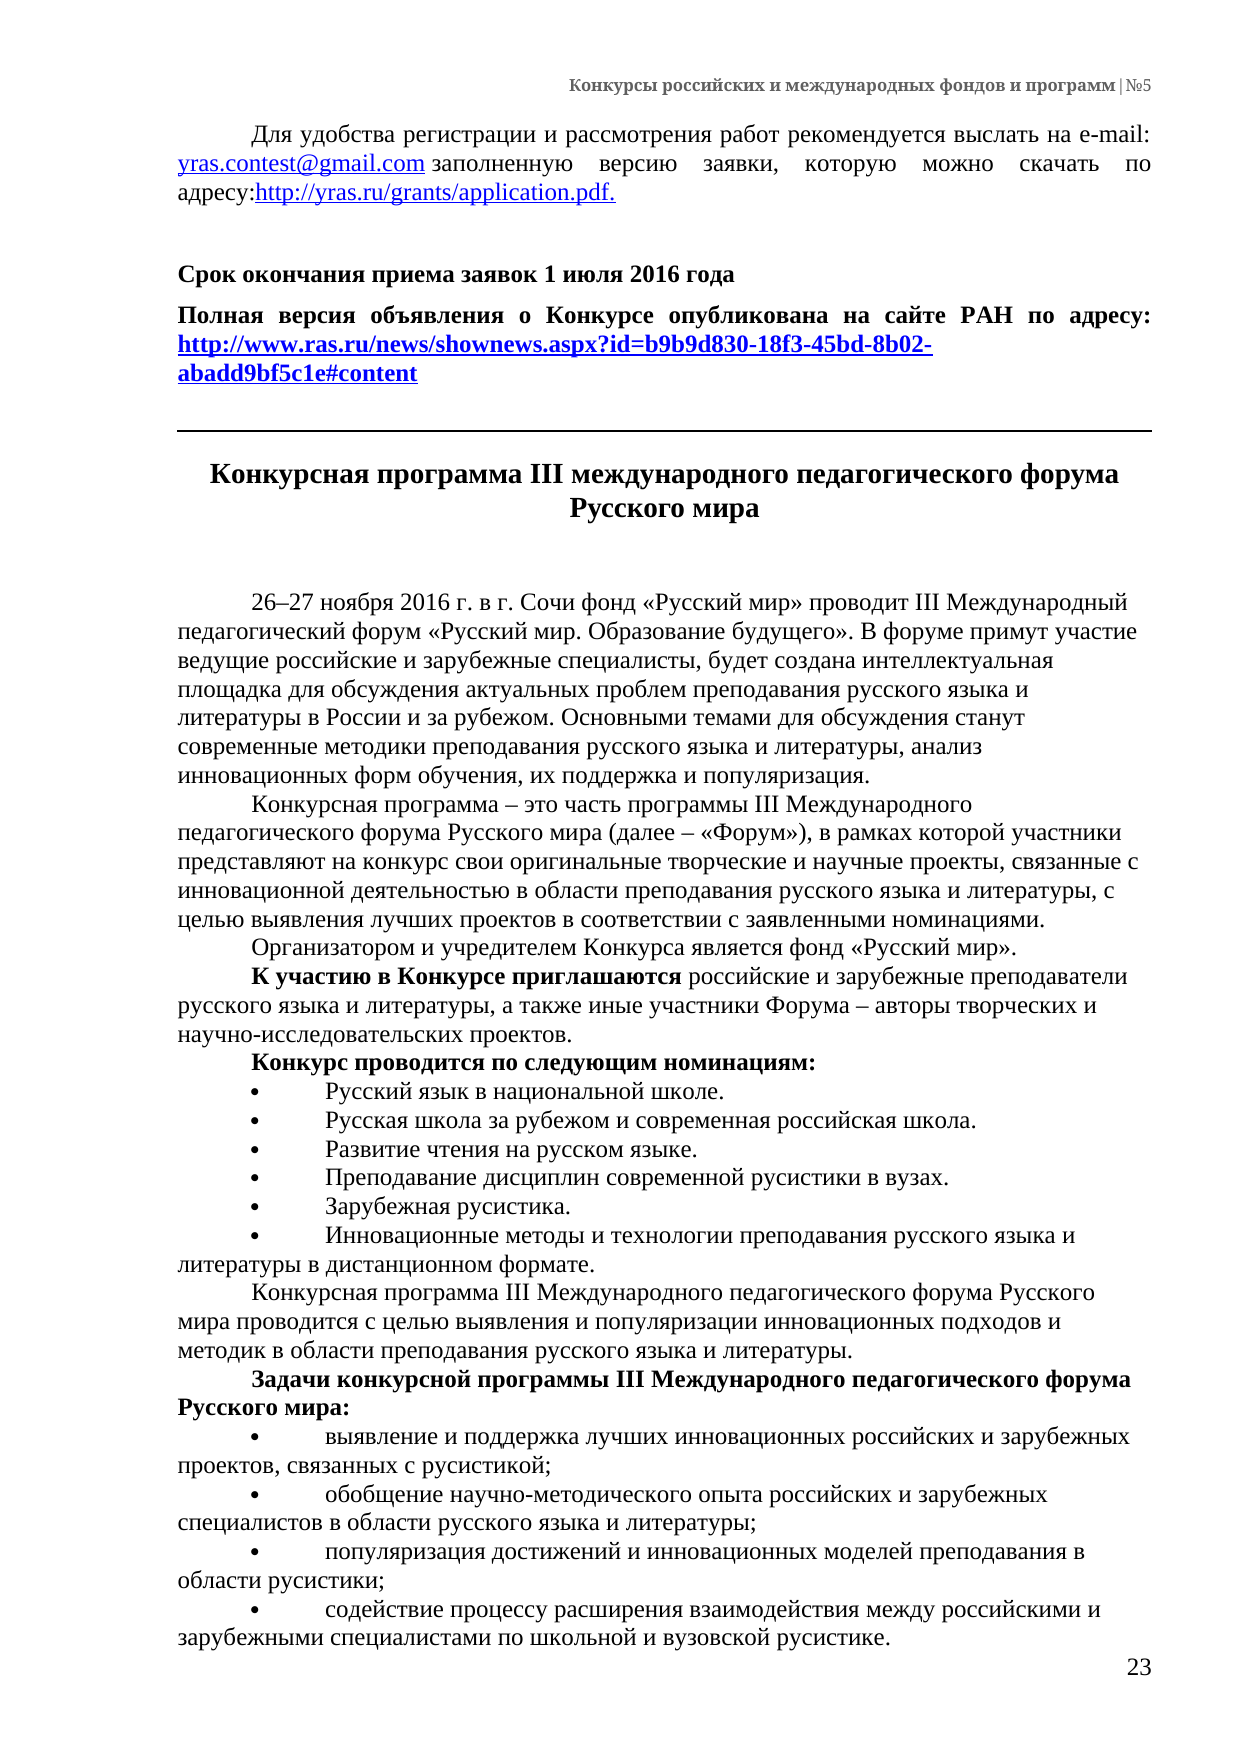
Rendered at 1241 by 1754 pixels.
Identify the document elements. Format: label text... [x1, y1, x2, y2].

text Срок окончания приема заявок 1 июля 2016 года [177, 259, 1152, 288]
text К участию в Конкурсе приглашаются российские и зарубежные преподаватели русского языка и литературы, а также иные участники Форума – авторы творческих и научно-исследовательских проектов. [177, 961, 1152, 1047]
text Конкурс проводится по следующим номинациям: [177, 1047, 1152, 1076]
list Зарубежная русистика. [177, 1191, 1152, 1220]
text Конкурсная программа III Международного педагогического форума Русского мира проводится с целью выявления и популяризации инновационных подходов и методик в области преподавания русского языка и литературы. [177, 1277, 1152, 1364]
text Задачи конкурсной программы III Международного педагогического форума Русского мира: [177, 1364, 1152, 1421]
list Развитие чтения на русском языке. [177, 1134, 1152, 1162]
list выявление и поддержка лучших инновационных российских и зарубежных проектов, связанных с русистикой; [177, 1421, 1152, 1479]
text Для удобства регистрации и рассмотрения работ рекомендуется выслать на e-mail: yras.contest@gmail.com заполненную версию заявки, которую можно скачать по адресу:http://yras.ru/grants/application.pdf. [177, 119, 1152, 205]
list Русская школа за рубежом и современная российская школа. [177, 1105, 1152, 1134]
list Инновационные методы и технологии преподавания русского языка и литературы в дистанционном формате. [177, 1220, 1152, 1277]
list популяризация достижений и инновационных моделей преподавания в области русистики; [177, 1536, 1152, 1594]
text Конкурсная программа – это часть программы III Международного педагогического форума Русского мира (далее – «Форум»), в рамках которой участники представляют на конкурс свои оригинальные творческие и научные проекты, связанные с инновационной деятельностью в области преподавания русского языка и литературы, с целью выявления лучших проектов в соответствии с заявленными номинациями. [177, 789, 1152, 932]
list Русский язык в национальной школе. [177, 1076, 1152, 1105]
text Организатором и учредителем Конкурса является фонд «Русский мир». [177, 932, 1152, 961]
text Полная версия объявления о Конкурсе опубликована на сайте РАН по адресу: http://www.ras.ru/news/shownews.aspx?id=b9b9d830-18f3-45bd-8b02-abadd9bf5c1e#content [177, 300, 1152, 387]
subtitle Конкурсная программа III международного педагогического форума Русского мира [177, 457, 1152, 524]
list обобщение научно-методического опыта российских и зарубежных специалистов в области русского языка и литературы; [177, 1479, 1152, 1536]
list содействие процессу расширения взаимодействия между российскими и зарубежными специалистами по школьной и вузовской русистике. [177, 1594, 1152, 1651]
list Преподавание дисциплин современной русистики в вузах. [177, 1162, 1152, 1191]
text 26‒27 ноября 2016 г. в г. Сочи фонд «Русский мир» проводит III Международный педагогический форум «Русский мир. Образование будущего». В форуме примут участие ведущие российские и зарубежные специалисты, будет создана интеллектуальная площадка для обсуждения актуальных проблем преподавания русского языка и литературы в России и за рубежом. Основными темами для обсуждения станут современные методики преподавания русского языка и литературы, анализ инновационных форм обучения, их поддержка и популяризация. [177, 587, 1152, 789]
